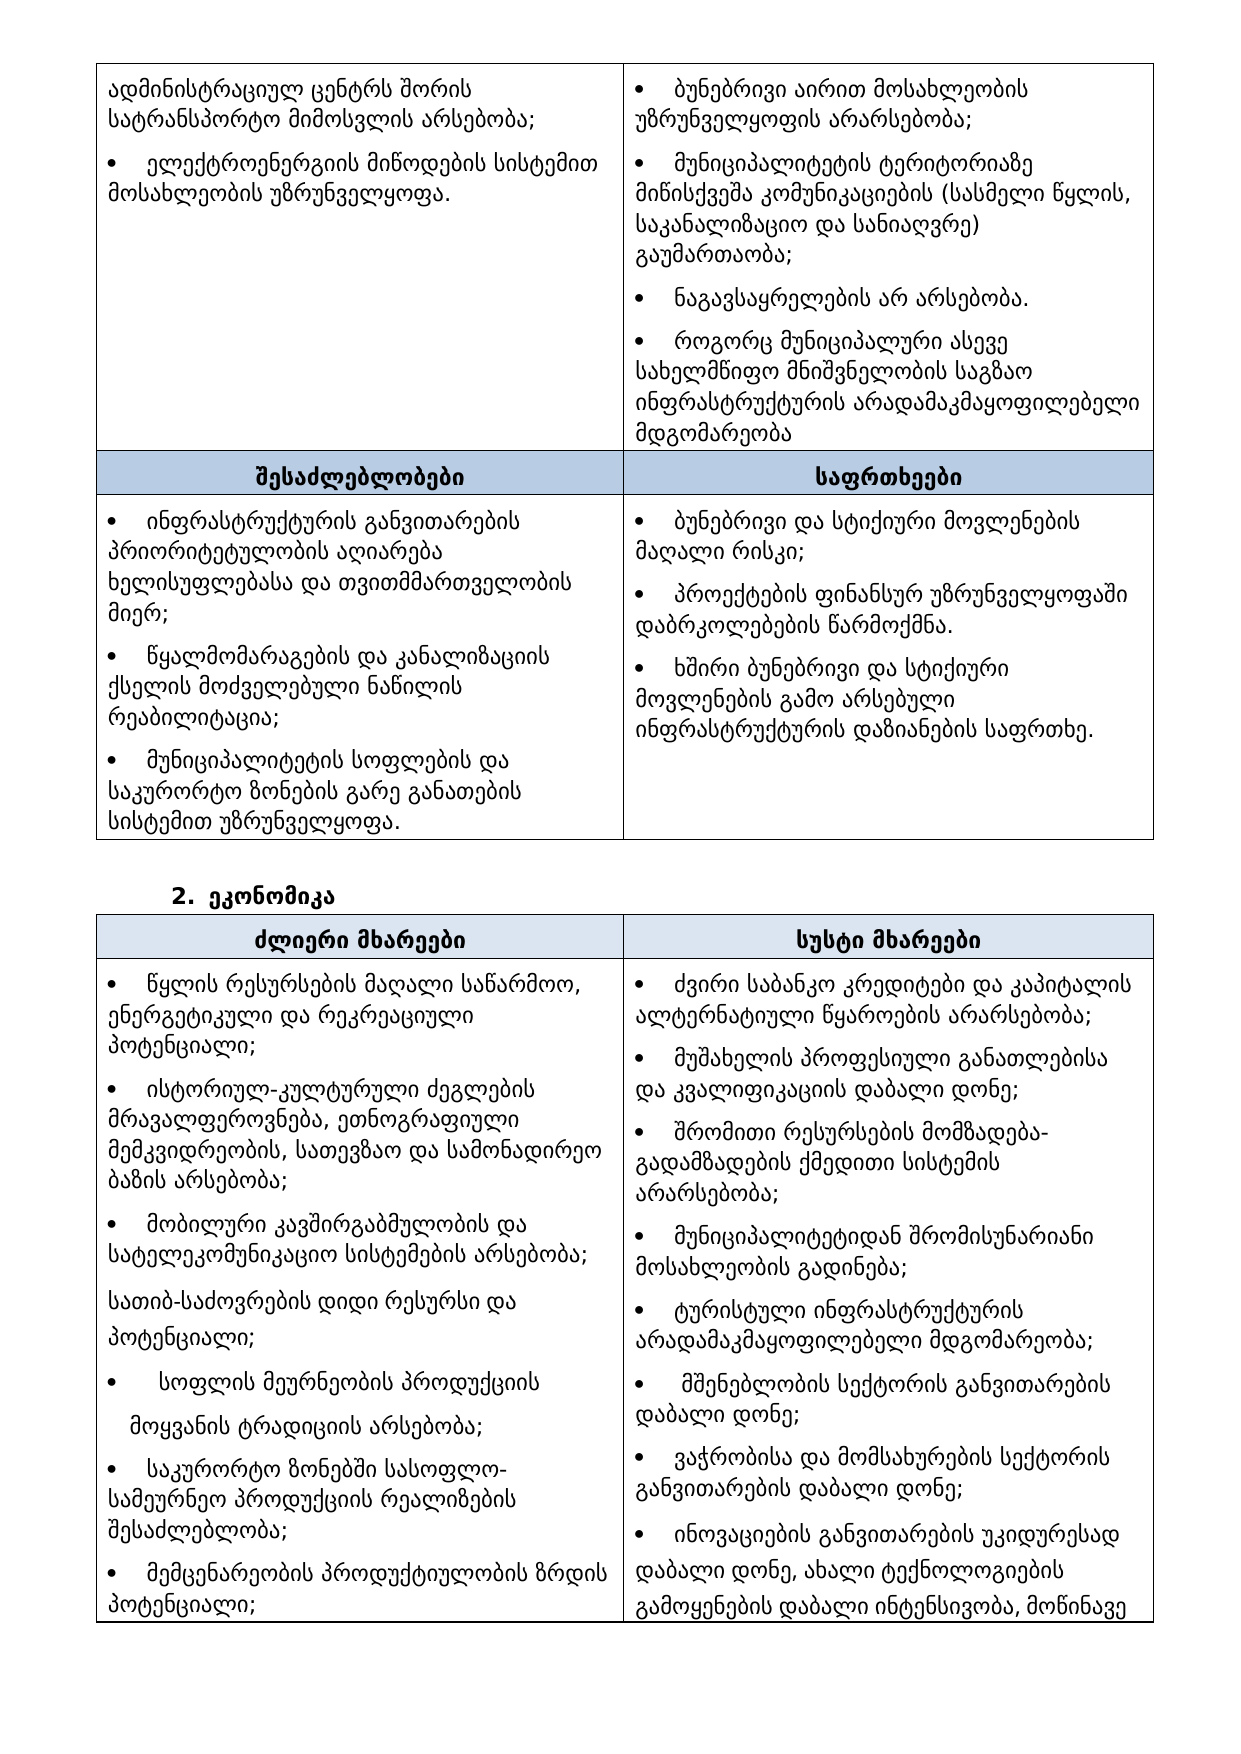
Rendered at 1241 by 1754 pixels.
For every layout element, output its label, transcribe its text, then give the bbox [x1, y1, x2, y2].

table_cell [624, 959, 1153, 1621]
table_header ძლიერი მხარეები [97, 915, 623, 958]
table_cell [97, 64, 623, 450]
table_cell საფრთხეები [624, 451, 1153, 494]
table_cell ინფრასტრუქტურის განვითარების პრიორიტეტულობის აღიარება ხელისუფლებასა და თვითმმართველობის მიერ; წყალმომარაგების და კანალიზაციის ქსელის მოძველებული ნაწილის რეაბილიტაცია; მუნიციპალიტეტის სოფლების და საკურორტო ზონების გარე განათების სისტემით უზრუნველყოფა. [97, 495, 623, 839]
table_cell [97, 959, 623, 1621]
table_header სუსტი მხარეები [624, 915, 1153, 958]
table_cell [624, 64, 1153, 450]
table_cell შესაძლებლობები [97, 451, 623, 494]
list ეკონომიკა [171, 883, 1153, 910]
table_cell ბუნებრივი და სტიქიური მოვლენების მაღალი რისკი; პროექტების ფინანსურ უზრუნველყოფაში დაბრკოლებების წარმოქმნა. ხშირი ბუნებრივი და სტიქიური მოვლენების გამო არსებული ინფრასტრუქტურის დაზიანების საფრთხე. [624, 495, 1153, 839]
